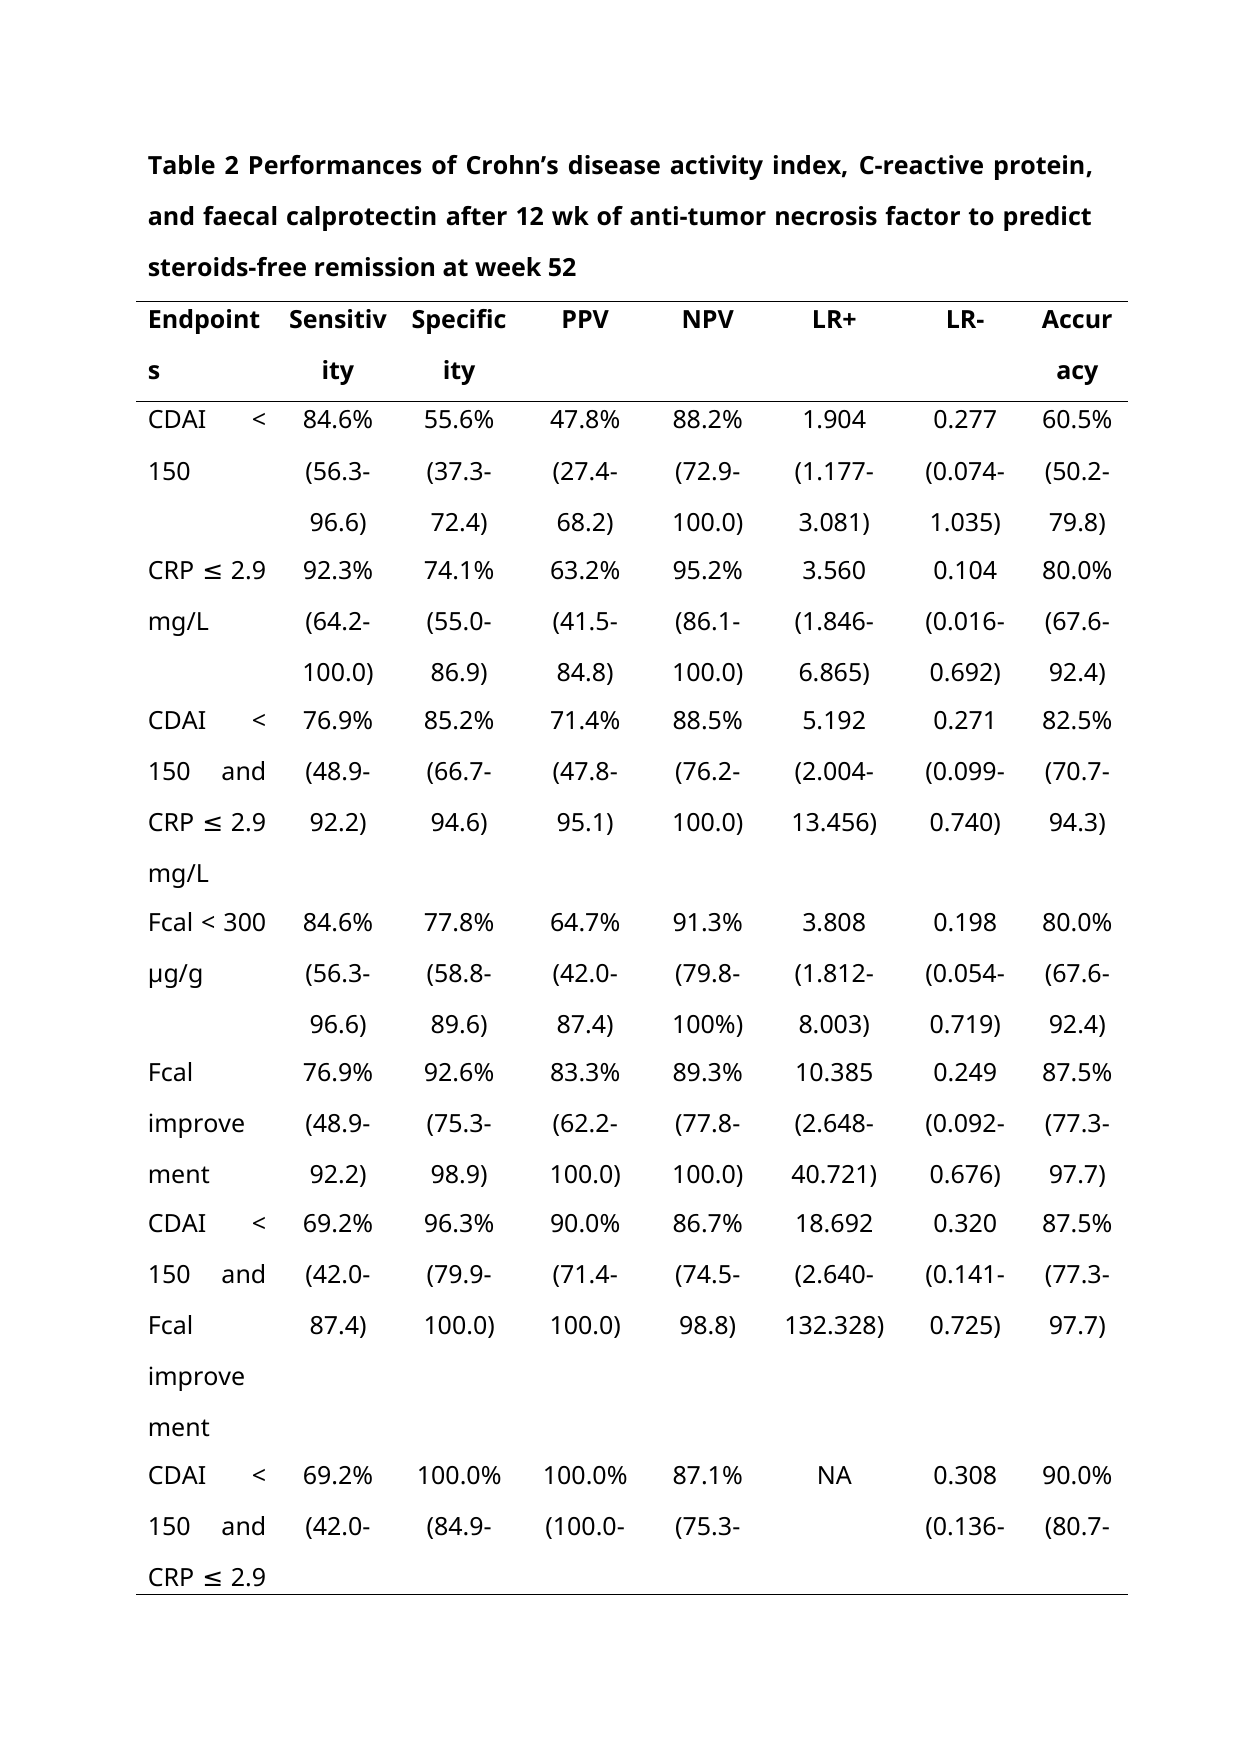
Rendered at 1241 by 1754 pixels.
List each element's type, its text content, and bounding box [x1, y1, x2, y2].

table_header Endpoints [136, 302, 277, 401]
table_cell 77.8% (58.8-89.6) [398, 905, 519, 1055]
table_cell 76.9% (48.9-92.2) [277, 1055, 398, 1205]
table_cell 88.5% (76.2-100.0) [650, 703, 764, 904]
table_cell CDAI < 150 and Fcal improvement [136, 1205, 277, 1458]
table_header NPV [650, 302, 764, 401]
table_cell 74.1% (55.0-86.9) [398, 553, 519, 703]
table_cell 95.2% (86.1-100.0) [650, 553, 764, 703]
table_cell 0.277 (0.074-1.035) [904, 402, 1026, 553]
table_cell Fcal < 300 µg/g [136, 905, 277, 1055]
table_cell 55.6% (37.3-72.4) [398, 402, 519, 553]
table_cell 92.3% (64.2-100.0) [277, 553, 398, 703]
table_cell 90.0% (80.7-99.3) [1026, 1458, 1128, 1594]
table_cell 69.2% (42.0-87.4) [277, 1458, 398, 1594]
table_cell 0.249 (0.092-0.676) [904, 1055, 1026, 1205]
table_cell 82.5% (70.7-94.3) [1026, 703, 1128, 904]
table_cell NA [765, 1458, 904, 1594]
table_cell Fcal improvement [136, 1055, 277, 1205]
table_cell 96.3% (79.9-100.0) [398, 1205, 519, 1458]
table_cell 18.692 (2.640-132.328) [765, 1205, 904, 1458]
table_cell 1.904 (1.177-3.081) [765, 402, 904, 553]
table_cell 0.308 (0.136-0.695) [904, 1458, 1026, 1594]
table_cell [520, 1458, 650, 1594]
table_cell 84.6% (56.3-96.6) [277, 905, 398, 1055]
table_cell 85.2% (66.7-94.6) [398, 703, 519, 904]
table_cell 88.2% (72.9-100.0) [650, 402, 764, 553]
table_cell 87.5% (77.3-97.7) [1026, 1055, 1128, 1205]
table_cell 86.7% (74.5-98.8) [650, 1205, 764, 1458]
table_cell CDAI < 150 [136, 402, 277, 553]
table_cell 90.0% (71.4-100.0) [520, 1205, 650, 1458]
table_header LR- [904, 302, 1026, 401]
table_cell 87.5% (77.3-97.7) [1026, 1205, 1128, 1458]
table_cell 63.2% (41.5-84.8) [520, 553, 650, 703]
table_header PPV [520, 302, 650, 401]
table_cell 91.3% (79.8-100%) [650, 905, 764, 1055]
table_cell 0.271 (0.099-0.740) [904, 703, 1026, 904]
table_cell 84.6% (56.3-96.6) [277, 402, 398, 553]
table_cell 89.3% (77.8-100.0) [650, 1055, 764, 1205]
table_cell CDAI < 150 and CRP ≤ 2.9 mg/L [136, 703, 277, 904]
table_cell 100.0% (84.9-100.0) [398, 1458, 519, 1594]
table_cell 60.5% (50.2-79.8) [1026, 402, 1128, 553]
table_cell 3.808 (1.812-8.003) [765, 905, 904, 1055]
table_cell 3.560 (1.846-6.865) [765, 553, 904, 703]
table_cell 0.104 (0.016-0.692) [904, 553, 1026, 703]
table_cell 0.198 (0.054-0.719) [904, 905, 1026, 1055]
table_header Specificity [398, 302, 519, 401]
table_cell 80.0% (67.6-92.4) [1026, 553, 1128, 703]
table_cell 10.385 (2.648-40.721) [765, 1055, 904, 1205]
table_cell 87.1% (75.3-98.9) [650, 1458, 764, 1594]
table_cell 92.6% (75.3-98.9) [398, 1055, 519, 1205]
table_cell 83.3% (62.2-100.0) [520, 1055, 650, 1205]
table_cell 0.320 (0.141-0.725) [904, 1205, 1026, 1458]
table_cell 76.9% (48.9-92.2) [277, 703, 398, 904]
text Table 2 Performances of Crohn’s disease activity index, C-reactive protein, and faecal calprotectin after 12 wk of anti-tumor necrosis factor to predict steroids-free remission at week 52 [148, 148, 1093, 284]
table_cell 69.2% (42.0-87.4) [277, 1205, 398, 1458]
table_cell 64.7% (42.0-87.4) [520, 905, 650, 1055]
table_header Sensitivity [277, 302, 398, 401]
table_cell 80.0% (67.6-92.4) [1026, 905, 1128, 1055]
table_cell 71.4% (47.8-95.1) [520, 703, 650, 904]
table_cell 5.192 (2.004-13.456) [765, 703, 904, 904]
table_cell 47.8% (27.4-68.2) [520, 402, 650, 553]
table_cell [136, 1458, 277, 1594]
table_header Accuracy [1026, 302, 1128, 401]
table_cell CRP ≤ 2.9 mg/L [136, 553, 277, 703]
table_header LR+ [765, 302, 904, 401]
